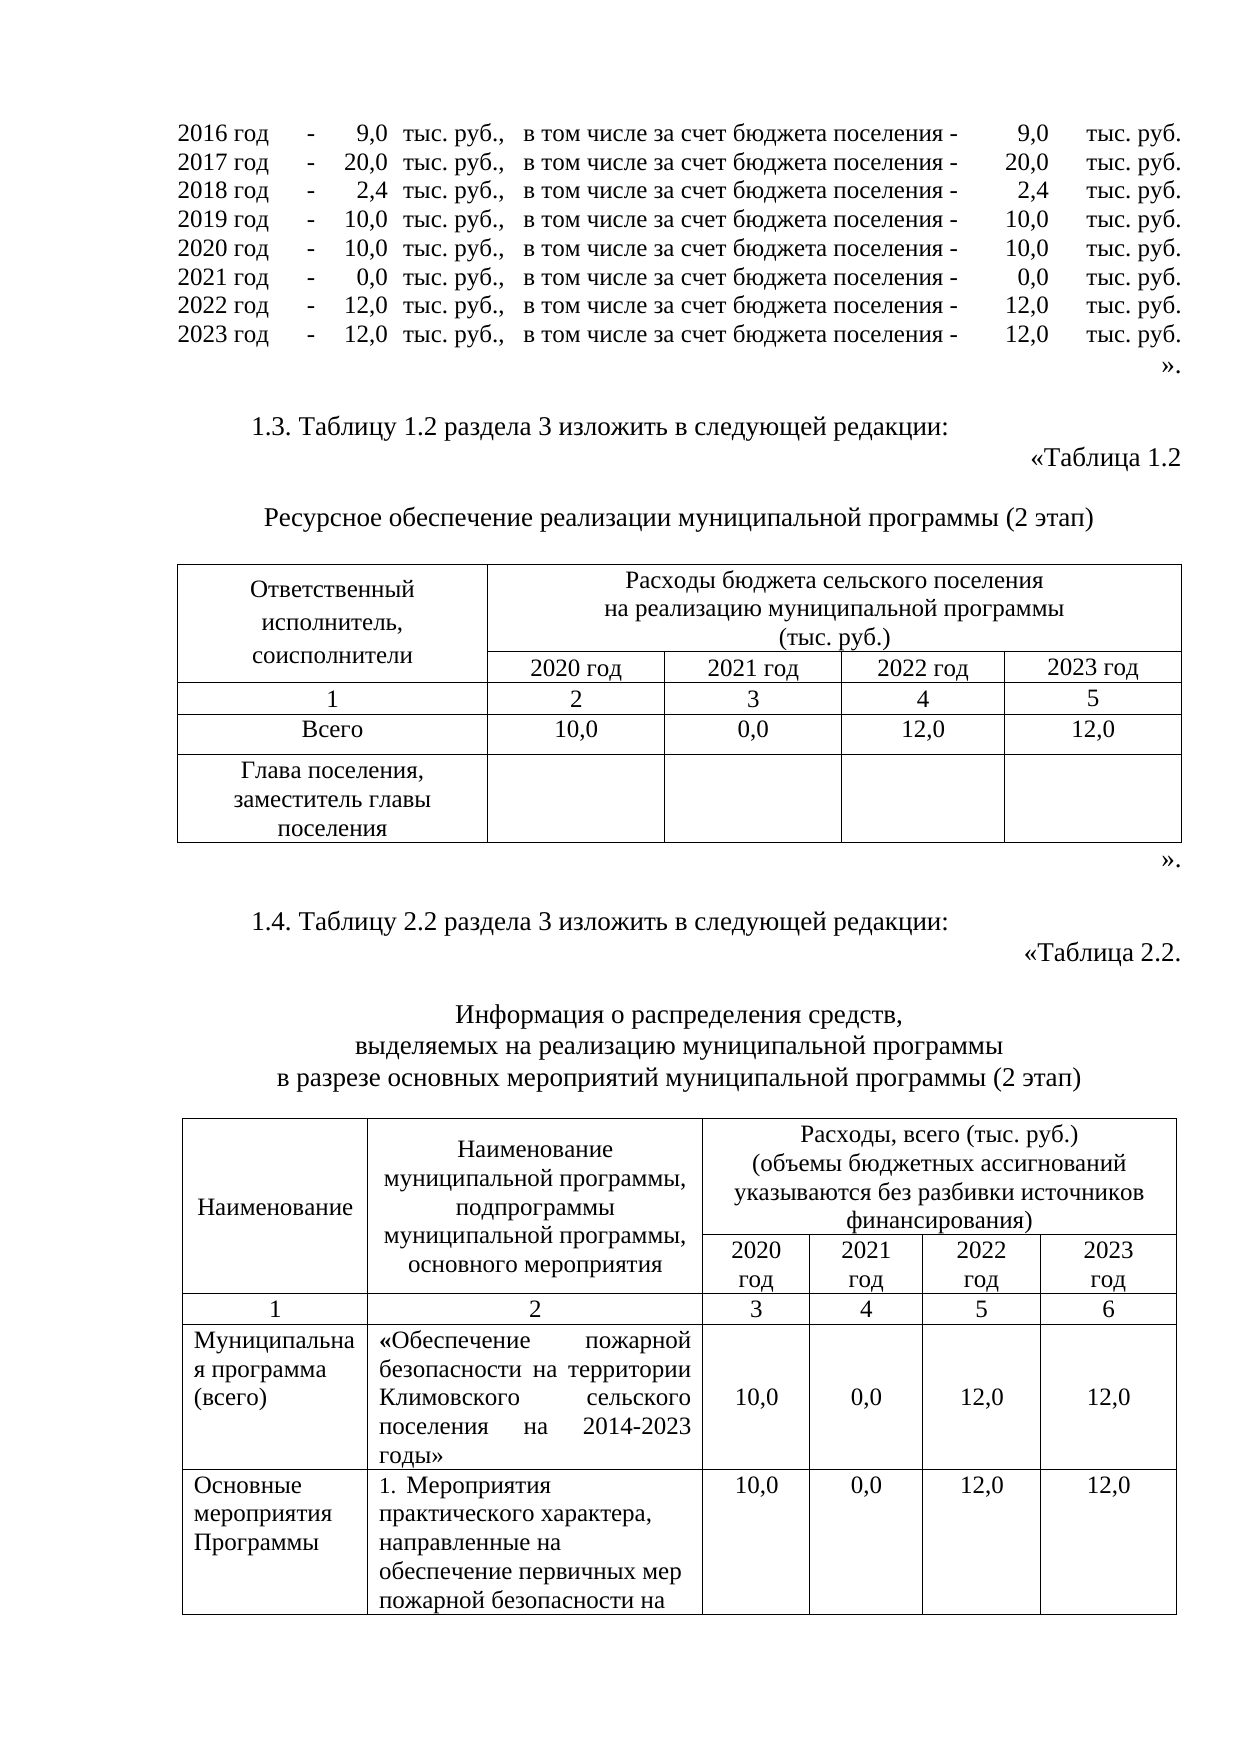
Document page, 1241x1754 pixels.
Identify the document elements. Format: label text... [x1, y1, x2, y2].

table_cell [488, 755, 664, 842]
table_cell тыс. руб., [399, 233, 517, 262]
table_cell 12,0 [1041, 1325, 1176, 1469]
table_cell тыс. руб., [399, 147, 517, 176]
text «Таблица 2.2. [177, 936, 1181, 967]
table_cell 2023 год [1005, 652, 1181, 682]
table_cell «Обеспечение пожарной безопасности на территории Климовского сельского поселения на 2014-2023 годы» [368, 1325, 702, 1469]
table_cell 4 [810, 1294, 922, 1324]
table_cell - [295, 204, 326, 233]
table_cell 12,0 [975, 319, 1053, 348]
table_cell 1 [183, 1294, 367, 1324]
table_cell в том числе за счет бюджета поселения - [517, 233, 975, 262]
table_cell 2021 год [810, 1235, 922, 1293]
table_cell тыс. руб. [1053, 176, 1181, 204]
table_cell 3 [703, 1294, 809, 1324]
table_cell 12,0 [842, 715, 1004, 754]
table_cell 2018 год [177, 176, 295, 204]
table_cell Всего [178, 715, 487, 754]
table_cell тыс. руб. [1053, 204, 1181, 233]
table_cell 10,0 [703, 1325, 809, 1469]
table_cell 2019 год [177, 204, 295, 233]
text 1.3. Таблицу 1.2 раздела 3 изложить в следующей редакции: [177, 410, 1181, 442]
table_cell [183, 1470, 367, 1613]
table_cell тыс. руб., [399, 319, 517, 348]
table_cell - [295, 118, 326, 147]
table_cell тыс. руб., [399, 291, 517, 319]
table_cell 20,0 [975, 147, 1053, 176]
table_cell в том числе за счет бюджета поселения - [517, 204, 975, 233]
table_cell тыс. руб. [1053, 233, 1181, 262]
table_cell 12,0 [326, 291, 399, 319]
table_cell в том числе за счет бюджета поселения - [517, 319, 975, 348]
table_cell 1 [178, 683, 487, 713]
table_cell 0,0 [810, 1325, 922, 1469]
table_cell 10,0 [488, 715, 664, 754]
table_cell - [295, 233, 326, 262]
table_cell 12,0 [975, 291, 1053, 319]
table_cell - [295, 147, 326, 176]
table_cell 2023 год [177, 319, 295, 348]
table_cell 12,0 [923, 1470, 1040, 1613]
table_cell 2017 год [177, 147, 295, 176]
table_header Наименование [183, 1119, 367, 1293]
table_cell тыс. руб., [399, 204, 517, 233]
table_cell 12,0 [1005, 715, 1181, 754]
table_cell в том числе за счет бюджета поселения - [517, 147, 975, 176]
table_cell [1005, 755, 1181, 842]
table_header Наименование муниципальной программы, подпрограммы муниципальной программы, основного мероприятия [368, 1119, 702, 1293]
table_cell 9,0 [975, 118, 1053, 147]
table_cell 10,0 [326, 233, 399, 262]
table_cell 2023 год [1041, 1235, 1176, 1293]
table_header Расходы, всего (тыс. руб.) (объемы бюджетных ассигнований указываются без разбивки источников финансирования) [703, 1119, 1176, 1234]
table_cell 0,0 [665, 715, 841, 754]
table_cell Муниципальная программа (всего) [183, 1325, 367, 1469]
table_cell 10,0 [703, 1470, 809, 1613]
table_cell - [295, 291, 326, 319]
text Ресурсное обеспечение реализации муниципальной программы (2 этап) [177, 501, 1181, 533]
text Информация о распределения средств, [177, 998, 1181, 1029]
table_cell 2016 год [177, 118, 295, 147]
table_cell 2 [368, 1294, 702, 1324]
text «Таблица 1.2 [177, 442, 1181, 473]
table_cell 12,0 [1041, 1470, 1176, 1613]
table_cell 5 [1005, 683, 1181, 713]
table_cell 0,0 [326, 262, 399, 291]
table_cell тыс. руб. [1053, 118, 1181, 147]
table_cell тыс. руб., [399, 262, 517, 291]
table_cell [368, 1470, 702, 1613]
table_cell в том числе за счет бюджета поселения - [517, 291, 975, 319]
table_cell 12,0 [326, 319, 399, 348]
table_cell 4 [842, 683, 1004, 713]
table_cell 2,4 [326, 176, 399, 204]
table_cell 2020 год [177, 233, 295, 262]
table_header Ответственный исполнитель, соисполнители [178, 565, 487, 682]
table_cell в том числе за счет бюджета поселения - [517, 176, 975, 204]
table_cell 10,0 [975, 204, 1053, 233]
table_cell 3 [665, 683, 841, 713]
table_cell 10,0 [975, 233, 1053, 262]
table_cell тыс. руб., [399, 118, 517, 147]
table_cell - [295, 262, 326, 291]
table_cell 20,0 [326, 147, 399, 176]
table_cell [665, 755, 841, 842]
table_cell тыс. руб. [1053, 147, 1181, 176]
table_cell тыс. руб. [1053, 291, 1181, 319]
table_cell 2021 год [177, 262, 295, 291]
text 1.4. Таблицу 2.2 раздела 3 изложить в следующей редакции: [177, 905, 1181, 936]
table_cell 2022 год [842, 652, 1004, 682]
table_cell 2020 год [703, 1235, 809, 1293]
table_cell Глава поселения, заместитель главы поселения [178, 755, 487, 842]
table_cell 2,4 [975, 176, 1053, 204]
text ». [177, 843, 1181, 874]
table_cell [517, 118, 975, 147]
table_cell тыс. руб. [1053, 262, 1181, 291]
table_cell 10,0 [326, 204, 399, 233]
table_cell 6 [1041, 1294, 1176, 1324]
table_cell 2 [488, 683, 664, 713]
table_cell 9,0 [326, 118, 399, 147]
table_cell 0,0 [975, 262, 1053, 291]
table_cell 2021 год [665, 652, 841, 682]
table_cell 0,0 [810, 1470, 922, 1613]
table_cell тыс. руб., [399, 176, 517, 204]
table_cell 5 [923, 1294, 1040, 1324]
table_cell 12,0 [923, 1325, 1040, 1469]
text в разрезе основных мероприятий муниципальной программы (2 этап) [177, 1061, 1181, 1092]
table_cell 2022 год [177, 291, 295, 319]
table_cell тыс. руб. [1053, 319, 1181, 348]
table_header Расходы бюджета сельского поселения на реализацию муниципальной программы (тыс. руб.) [488, 565, 1181, 651]
table_cell 2022 год [923, 1235, 1040, 1293]
table_cell в том числе за счет бюджета поселения - [517, 262, 975, 291]
table_cell [842, 755, 1004, 842]
text ». [177, 348, 1181, 379]
table_cell - [295, 319, 326, 348]
text выделяемых на реализацию муниципальной программы [177, 1029, 1181, 1061]
table_cell 2020 год [488, 652, 664, 682]
table_cell - [295, 176, 326, 204]
